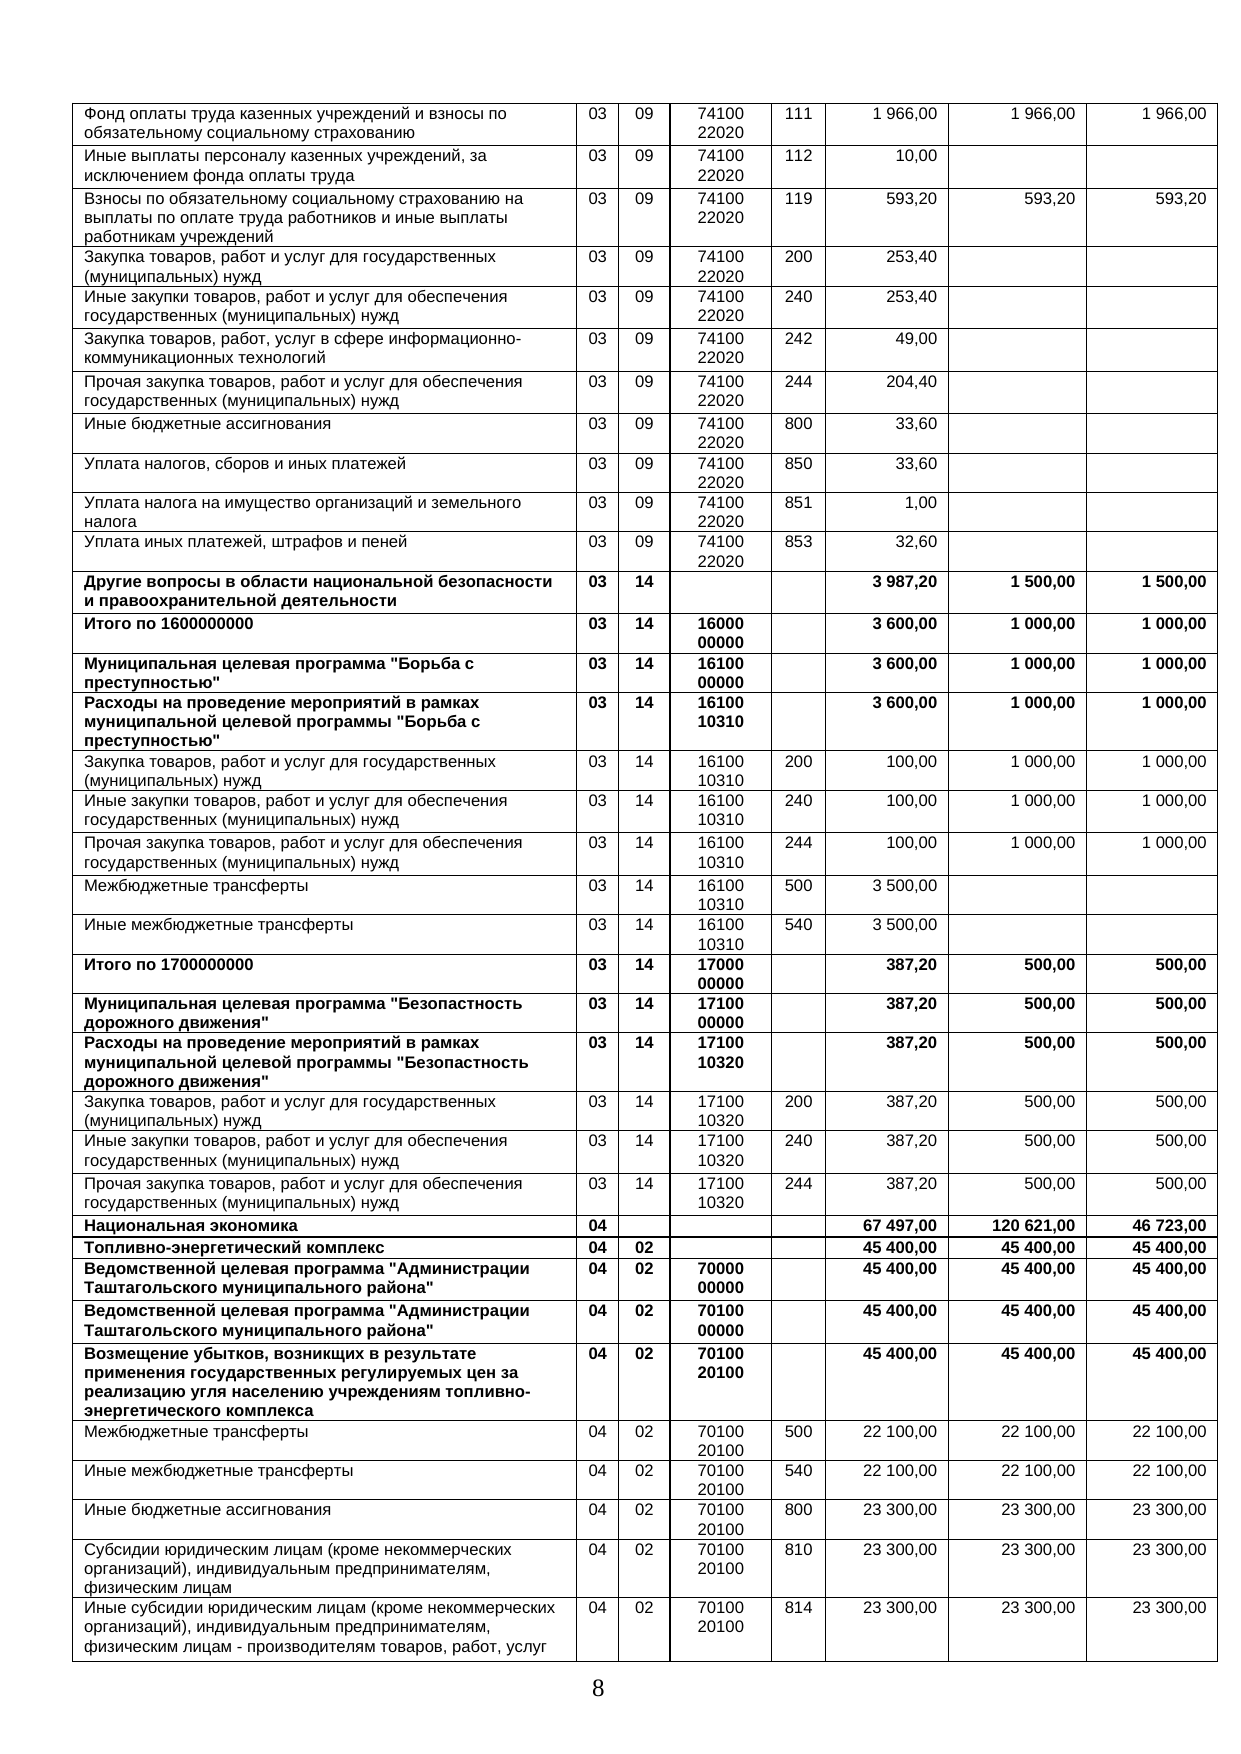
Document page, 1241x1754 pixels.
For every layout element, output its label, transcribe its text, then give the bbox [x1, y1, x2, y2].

table_cell 09 [619, 372, 669, 413]
table_cell 14 [619, 955, 669, 993]
table_cell 14 [619, 1131, 669, 1173]
table_cell 03 [577, 372, 618, 413]
table_cell 70100 20100 [671, 1421, 771, 1460]
table_cell 04 [577, 1216, 618, 1236]
table_cell 22 100,00 [1087, 1461, 1217, 1499]
table_cell 593,20 [949, 189, 1086, 246]
table_cell 240 [772, 1131, 825, 1173]
table_cell 22 100,00 [826, 1421, 948, 1460]
table_cell 23 300,00 [826, 1540, 948, 1597]
table_cell 1 000,00 [1087, 751, 1217, 790]
table_cell 16100 10310 [671, 751, 771, 790]
table_cell 23 300,00 [949, 1598, 1086, 1661]
table_cell 814 [772, 1598, 825, 1661]
table_cell 03 [577, 1131, 618, 1173]
table_cell 74100 22020 [671, 493, 771, 531]
table_cell 853 [772, 532, 825, 571]
table_cell 10,00 [826, 146, 948, 188]
table_cell 14 [619, 693, 669, 750]
table_cell Расходы на проведение мероприятий в рамках муниципальной целевой программы "Борьба с преступностью" [73, 693, 576, 750]
table_cell 70100 20100 [671, 1598, 771, 1661]
table_cell 200 [772, 751, 825, 790]
table_cell 244 [772, 1174, 825, 1215]
table_cell 14 [619, 876, 669, 914]
table_cell 119 [772, 189, 825, 246]
table_cell 120 621,00 [949, 1216, 1086, 1236]
table_cell 04 [577, 1500, 618, 1538]
table_cell 04 [577, 1238, 618, 1258]
table_cell 74100 22020 [671, 287, 771, 328]
table_cell [772, 654, 825, 692]
table_cell 500,00 [1087, 955, 1217, 993]
table_cell 67 497,00 [826, 1216, 948, 1236]
table_cell Иные бюджетные ассигнования [73, 1500, 576, 1538]
table_cell 593,20 [826, 189, 948, 246]
table_cell 253,40 [826, 247, 948, 286]
table_cell 74100 22020 [671, 532, 771, 571]
table_cell 1 000,00 [949, 693, 1086, 750]
table_cell 70000 00000 [671, 1259, 771, 1300]
table_cell [949, 876, 1086, 914]
table_cell 45 400,00 [1087, 1301, 1217, 1343]
table_cell 14 [619, 1033, 669, 1091]
table_cell 16000 00000 [671, 614, 771, 652]
table_cell 45 400,00 [1087, 1259, 1217, 1300]
table_cell 09 [619, 189, 669, 246]
table_cell 387,20 [826, 1092, 948, 1130]
table_cell [949, 454, 1086, 492]
table_cell Ведомственной целевая программа "Администрации Таштагольского муниципального района" [73, 1259, 576, 1300]
table_cell 14 [619, 614, 669, 652]
table_cell 09 [619, 532, 669, 571]
table_cell 14 [619, 751, 669, 790]
table_cell 100,00 [826, 833, 948, 875]
table_cell 74100 22020 [671, 189, 771, 246]
table_cell 02 [619, 1344, 669, 1420]
table_cell Прочая закупка товаров, работ и услуг для обеспечения государственных (муниципальных) нужд [73, 372, 576, 413]
table_cell 04 [577, 1461, 618, 1499]
table_cell Расходы на проведение мероприятий в рамках муниципальной целевой программы "Безопастность дорожного движения" [73, 1033, 576, 1091]
table_cell Фонд оплаты труда казенных учреждений и взносы по обязательному социальному страхованию [73, 104, 576, 145]
table_cell [949, 329, 1086, 371]
table_cell 02 [619, 1259, 669, 1300]
table_cell 03 [577, 876, 618, 914]
table_cell 23 300,00 [949, 1500, 1086, 1538]
table_cell 17100 10320 [671, 1033, 771, 1091]
table_cell Иные закупки товаров, работ и услуг для обеспечения государственных (муниципальных) нужд [73, 287, 576, 328]
table_cell 14 [619, 1092, 669, 1130]
table_cell 16100 10310 [671, 876, 771, 914]
table_cell 74100 22020 [671, 247, 771, 286]
table_cell 70100 20100 [671, 1344, 771, 1420]
table_cell [1087, 247, 1217, 286]
table_cell 387,20 [826, 955, 948, 993]
table_cell Муниципальная целевая программа "Безопастность дорожного движения" [73, 994, 576, 1032]
table_cell 500,00 [949, 955, 1086, 993]
table_cell 200 [772, 1092, 825, 1130]
table_cell 240 [772, 791, 825, 832]
table_cell 03 [577, 833, 618, 875]
table_cell 22 100,00 [949, 1461, 1086, 1499]
table_cell 45 400,00 [949, 1344, 1086, 1420]
table_cell 09 [619, 104, 669, 145]
table_cell [772, 614, 825, 652]
table_cell 02 [619, 1301, 669, 1343]
table_cell [949, 414, 1086, 452]
table_cell 23 300,00 [826, 1598, 948, 1661]
table_cell Иные закупки товаров, работ и услуг для обеспечения государственных (муниципальных) нужд [73, 1131, 576, 1173]
table_cell 70100 00000 [671, 1301, 771, 1343]
table_cell 22 100,00 [826, 1461, 948, 1499]
table_cell [772, 994, 825, 1032]
table_cell 1 000,00 [949, 791, 1086, 832]
table_cell 03 [577, 994, 618, 1032]
table_cell Уплата иных платежей, штрафов и пеней [73, 532, 576, 571]
table_cell [949, 493, 1086, 531]
table_cell 500 [772, 1421, 825, 1460]
table_cell 17000 00000 [671, 955, 771, 993]
table_cell 03 [577, 614, 618, 652]
table_cell [949, 247, 1086, 286]
table_cell [772, 1259, 825, 1300]
table_cell 02 [619, 1598, 669, 1661]
table_cell 17100 10320 [671, 1092, 771, 1130]
table_cell 17100 10320 [671, 1174, 771, 1215]
table_cell 1 000,00 [949, 833, 1086, 875]
table_cell 253,40 [826, 287, 948, 328]
table_cell 242 [772, 329, 825, 371]
table_cell [772, 572, 825, 613]
table_cell Межбюджетные трансферты [73, 1421, 576, 1460]
table_cell 74100 22020 [671, 454, 771, 492]
table_cell Взносы по обязательному социальному страхованию на выплаты по оплате труда работников и иные выплаты работникам учреждений [73, 189, 576, 246]
table_cell 1,00 [826, 493, 948, 531]
table_cell 04 [577, 1301, 618, 1343]
table_cell Муниципальная целевая программа "Борьба с преступностью" [73, 654, 576, 692]
table_cell 14 [619, 994, 669, 1032]
table_cell 45 400,00 [949, 1259, 1086, 1300]
table_cell 74100 22020 [671, 372, 771, 413]
table_cell Закупка товаров, работ и услуг для государственных (муниципальных) нужд [73, 751, 576, 790]
table_cell 17100 00000 [671, 994, 771, 1032]
table_cell 33,60 [826, 414, 948, 452]
table_cell 09 [619, 454, 669, 492]
table_cell 500,00 [949, 994, 1086, 1032]
table_cell 244 [772, 372, 825, 413]
table_cell 540 [772, 915, 825, 953]
table_cell 46 723,00 [1087, 1216, 1217, 1236]
table_cell 204,40 [826, 372, 948, 413]
table_cell 16100 10310 [671, 915, 771, 953]
table_cell [671, 1216, 771, 1236]
table_cell Иные межбюджетные трансферты [73, 1461, 576, 1499]
table_cell 500,00 [1087, 1033, 1217, 1091]
table_cell 14 [619, 791, 669, 832]
table_cell 500 [772, 876, 825, 914]
table_cell 800 [772, 414, 825, 452]
table_cell 3 987,20 [826, 572, 948, 613]
table_cell 1 000,00 [1087, 614, 1217, 652]
table_cell 23 300,00 [826, 1500, 948, 1538]
table_cell 17100 10320 [671, 1131, 771, 1173]
table_cell 387,20 [826, 994, 948, 1032]
table_cell [772, 1033, 825, 1091]
table_cell 45 400,00 [826, 1344, 948, 1420]
table_cell 23 300,00 [1087, 1598, 1217, 1661]
table_cell 09 [619, 146, 669, 188]
table_cell [1087, 414, 1217, 452]
table_cell 100,00 [826, 751, 948, 790]
table_cell 74100 22020 [671, 414, 771, 452]
table_cell Национальная экономика [73, 1216, 576, 1236]
table_cell Межбюджетные трансферты [73, 876, 576, 914]
table_cell [772, 955, 825, 993]
table_cell 800 [772, 1500, 825, 1538]
table_cell 14 [619, 572, 669, 613]
table_cell [1087, 454, 1217, 492]
table_cell 111 [772, 104, 825, 145]
table_cell 03 [577, 329, 618, 371]
table_cell 03 [577, 572, 618, 613]
table_cell 03 [577, 915, 618, 953]
table_cell Закупка товаров, работ и услуг для государственных (муниципальных) нужд [73, 1092, 576, 1130]
table_cell 23 300,00 [949, 1540, 1086, 1597]
table_cell 45 400,00 [1087, 1238, 1217, 1258]
table_cell [949, 372, 1086, 413]
table_cell 16100 10310 [671, 693, 771, 750]
table_cell 03 [577, 189, 618, 246]
table_cell Уплата налогов, сборов и иных платежей [73, 454, 576, 492]
table_cell 850 [772, 454, 825, 492]
table_cell 1 966,00 [949, 104, 1086, 145]
table_cell 03 [577, 1092, 618, 1130]
table_cell [1087, 146, 1217, 188]
table_cell Иные субсидии юридическим лицам (кроме некоммерческих организаций), индивидуальным предпринимателям, физическим лицам - производителям товаров, работ, услуг [73, 1598, 576, 1661]
table_cell 500,00 [949, 1033, 1086, 1091]
table_cell 387,20 [826, 1174, 948, 1215]
table_cell 74100 22020 [671, 146, 771, 188]
table_cell 387,20 [826, 1033, 948, 1091]
table_cell 1 966,00 [826, 104, 948, 145]
table_cell 1 000,00 [949, 614, 1086, 652]
table_cell 03 [577, 955, 618, 993]
table_cell 03 [577, 414, 618, 452]
table_cell 09 [619, 287, 669, 328]
table_cell [772, 1216, 825, 1236]
table_cell Другие вопросы в области национальной безопасности и правоохранительной деятельности [73, 572, 576, 613]
table_cell 03 [577, 493, 618, 531]
table_cell Ведомственной целевая программа "Администрации Таштагольского муниципального района" [73, 1301, 576, 1343]
table_cell 3 600,00 [826, 614, 948, 652]
table_cell 1 000,00 [1087, 654, 1217, 692]
table_cell 112 [772, 146, 825, 188]
table_cell 14 [619, 915, 669, 953]
table_cell Топливно-энергетический комплекс [73, 1238, 576, 1258]
table_cell 23 300,00 [1087, 1500, 1217, 1538]
table_cell 49,00 [826, 329, 948, 371]
table_cell Возмещение убытков, возникщих в результате применения государственных регулируемых цен за реализацию угля населению учреждениям топливно-энергетического комплекса [73, 1344, 576, 1420]
table_cell [1087, 329, 1217, 371]
table_cell 3 500,00 [826, 876, 948, 914]
table_cell 3 600,00 [826, 654, 948, 692]
table_cell 200 [772, 247, 825, 286]
table_cell 1 000,00 [1087, 833, 1217, 875]
table_cell 03 [577, 146, 618, 188]
table_cell 74100 22020 [671, 104, 771, 145]
table_cell 3 600,00 [826, 693, 948, 750]
table_cell [949, 532, 1086, 571]
table_cell 100,00 [826, 791, 948, 832]
table_cell 74100 22020 [671, 329, 771, 371]
table_cell [1087, 532, 1217, 571]
table_cell 02 [619, 1540, 669, 1597]
table_cell 32,60 [826, 532, 948, 571]
table_cell 500,00 [1087, 1092, 1217, 1130]
table_cell 1 500,00 [1087, 572, 1217, 613]
table_cell 03 [577, 104, 618, 145]
table_cell 45 400,00 [826, 1301, 948, 1343]
table_cell Итого по 1600000000 [73, 614, 576, 652]
table_cell [671, 572, 771, 613]
table_cell 22 100,00 [1087, 1421, 1217, 1460]
table_cell 500,00 [949, 1092, 1086, 1130]
table_cell 70100 20100 [671, 1461, 771, 1499]
table_cell [1087, 287, 1217, 328]
table_cell 851 [772, 493, 825, 531]
table_cell Прочая закупка товаров, работ и услуг для обеспечения государственных (муниципальных) нужд [73, 1174, 576, 1215]
table_cell Субсидии юридическим лицам (кроме некоммерческих организаций), индивидуальным предпринимателям, физическим лицам [73, 1540, 576, 1597]
table_cell 70100 20100 [671, 1500, 771, 1538]
table_cell 45 400,00 [949, 1238, 1086, 1258]
table_cell 04 [577, 1598, 618, 1661]
table_cell 1 000,00 [949, 751, 1086, 790]
table_cell 1 000,00 [949, 654, 1086, 692]
table_cell 45 400,00 [949, 1301, 1086, 1343]
table_cell 500,00 [949, 1131, 1086, 1173]
table_cell 03 [577, 454, 618, 492]
table_cell 22 100,00 [949, 1421, 1086, 1460]
table_cell 02 [619, 1461, 669, 1499]
table_cell Иные закупки товаров, работ и услуг для обеспечения государственных (муниципальных) нужд [73, 791, 576, 832]
table_cell 70100 20100 [671, 1540, 771, 1597]
table_cell 03 [577, 532, 618, 571]
table_cell [772, 1238, 825, 1258]
table_cell 500,00 [1087, 994, 1217, 1032]
table_cell 03 [577, 247, 618, 286]
table_cell [619, 1216, 669, 1236]
table_cell 1 966,00 [1087, 104, 1217, 145]
table_cell 45 400,00 [1087, 1344, 1217, 1420]
table_cell [772, 693, 825, 750]
table_cell 244 [772, 833, 825, 875]
table_cell 03 [577, 791, 618, 832]
table_cell 1 500,00 [949, 572, 1086, 613]
table_cell 500,00 [1087, 1174, 1217, 1215]
table_cell Закупка товаров, работ, услуг в сфере информационно-коммуникационных технологий [73, 329, 576, 371]
table_cell 09 [619, 493, 669, 531]
table_cell 500,00 [1087, 1131, 1217, 1173]
table_cell [949, 287, 1086, 328]
table_cell Уплата налога на имущество организаций и земельного налога [73, 493, 576, 531]
table_cell [1087, 372, 1217, 413]
table_cell Прочая закупка товаров, работ и услуг для обеспечения государственных (муниципальных) нужд [73, 833, 576, 875]
table_cell 387,20 [826, 1131, 948, 1173]
table_cell Итого по 1700000000 [73, 955, 576, 993]
table_cell 16100 10310 [671, 791, 771, 832]
table_cell 09 [619, 414, 669, 452]
table_cell [1087, 915, 1217, 953]
table_cell 03 [577, 693, 618, 750]
table_cell 23 300,00 [1087, 1540, 1217, 1597]
table_cell 14 [619, 1174, 669, 1215]
table_cell 1 000,00 [1087, 693, 1217, 750]
table_cell 09 [619, 329, 669, 371]
table_cell 04 [577, 1421, 618, 1460]
table_cell Иные выплаты персоналу казенных учреждений, за исключением фонда оплаты труда [73, 146, 576, 188]
table_cell 09 [619, 247, 669, 286]
table_cell 04 [577, 1540, 618, 1597]
table_cell 02 [619, 1238, 669, 1258]
table_cell [1087, 876, 1217, 914]
table_cell [772, 1344, 825, 1420]
table_cell 16100 10310 [671, 833, 771, 875]
table_cell 240 [772, 287, 825, 328]
table_cell 540 [772, 1461, 825, 1499]
table_cell 02 [619, 1421, 669, 1460]
table_cell [772, 1301, 825, 1343]
table_cell 14 [619, 654, 669, 692]
table_cell [671, 1238, 771, 1258]
table_cell 03 [577, 1174, 618, 1215]
table_cell 03 [577, 751, 618, 790]
table_cell 593,20 [1087, 189, 1217, 246]
table_cell 03 [577, 287, 618, 328]
table_cell [949, 146, 1086, 188]
table_cell 45 400,00 [826, 1238, 948, 1258]
table_cell Иные межбюджетные трансферты [73, 915, 576, 953]
table_cell 03 [577, 1033, 618, 1091]
table_cell 45 400,00 [826, 1259, 948, 1300]
table_cell [1087, 493, 1217, 531]
table_cell 3 500,00 [826, 915, 948, 953]
table_cell 04 [577, 1344, 618, 1420]
table_cell 04 [577, 1259, 618, 1300]
table_cell [949, 915, 1086, 953]
table_cell Иные бюджетные ассигнования [73, 414, 576, 452]
table_cell 02 [619, 1500, 669, 1538]
table_cell Закупка товаров, работ и услуг для государственных (муниципальных) нужд [73, 247, 576, 286]
table_cell 500,00 [949, 1174, 1086, 1215]
table_cell 03 [577, 654, 618, 692]
table_cell 33,60 [826, 454, 948, 492]
table_cell 14 [619, 833, 669, 875]
table_cell 810 [772, 1540, 825, 1597]
table_cell 16100 00000 [671, 654, 771, 692]
table_cell 1 000,00 [1087, 791, 1217, 832]
